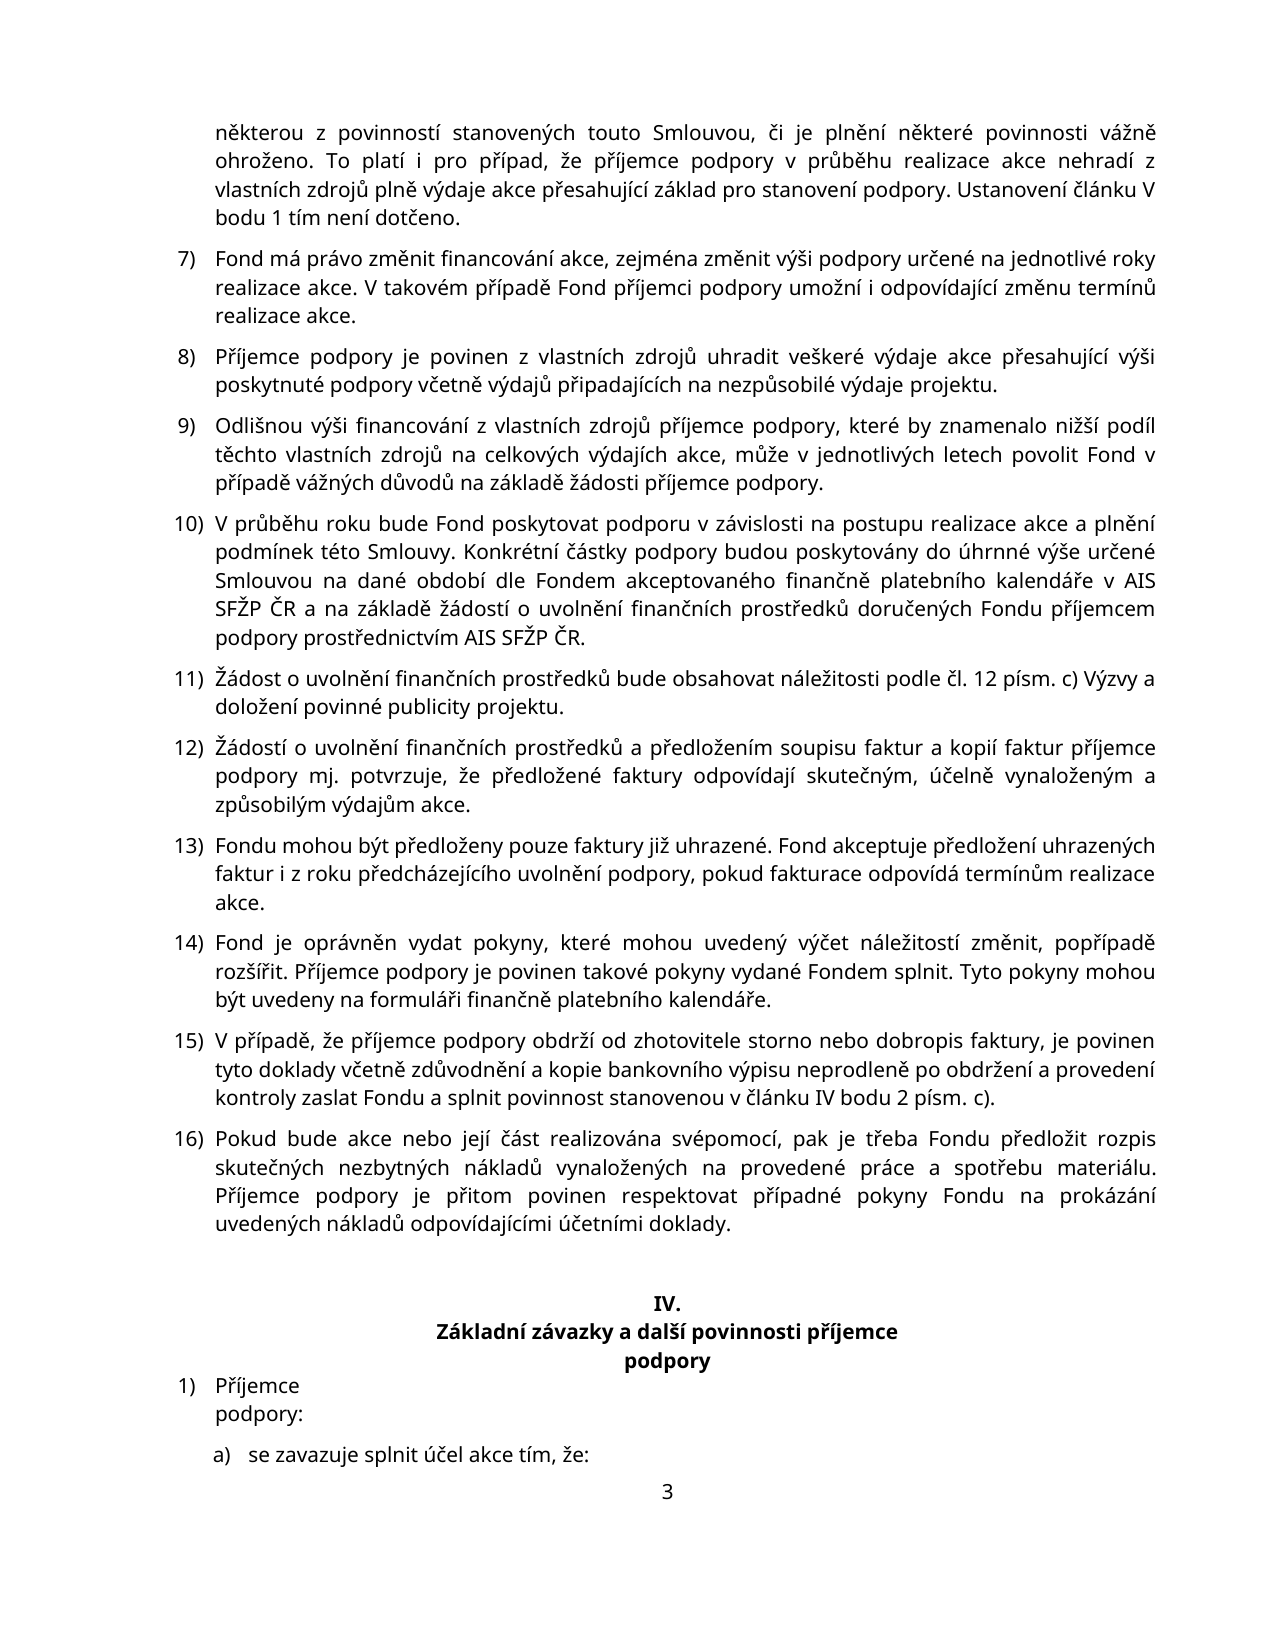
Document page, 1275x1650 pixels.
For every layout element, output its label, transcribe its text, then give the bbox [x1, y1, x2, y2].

list Odlišnou výši financování z vlastních zdrojů příjemce podpory, které by znamenalo nižší podíl těchto vlastních zdrojů na celkových výdajích akce, může v jednotlivých letech povolit Fond v případě vážných důvodů na základě žádosti příjemce podpory. [177, 411, 1157, 497]
list Příjemce podpory je povinen z vlastních zdrojů uhradit veškeré výdaje akce přesahující výši poskytnuté podpory včetně výdajů připadajících na nezpůsobilé výdaje projektu. [177, 342, 1157, 399]
list Pokud bude akce nebo její část realizována svépomocí, pak je třeba Fondu předložit rozpis skutečných nezbytných nákladů vynaložených na provedené práce a spotřebu materiálu. Příjemce podpory je přitom povinen respektovat případné pokyny Fondu na prokázání uvedených nákladů odpovídajícími účetními doklady. [173, 1124, 1157, 1238]
list Fond je oprávněn vydat pokyny, které mohou uvedený výčet náležitostí změnit, popřípadě rozšířit. Příjemce podpory je povinen takové pokyny vydané Fondem splnit. Tyto pokyny mohou být uvedeny na formuláři finančně platebního kalendáře. [173, 928, 1157, 1014]
text IV. [403, 1289, 932, 1317]
text některou z povinností stanovených touto Smlouvou, či je plnění některé povinnosti vážně ohroženo. To platí i pro případ, že příjemce podpory v průběhu realizace akce nehradí z vlastních zdrojů plně výdaje akce přesahující základ pro stanovení podpory. Ustanovení článku V bodu 1 tím není dotčeno. [215, 118, 1157, 232]
list se zavazuje splnit účel akce tím, že: [213, 1440, 1169, 1469]
list Příjemce podpory: [177, 1371, 381, 1428]
list Žádost o uvolnění finančních prostředků bude obsahovat náležitosti podle čl. 12 písm. c) Výzvy a doložení povinné publicity projektu. [173, 664, 1157, 721]
subtitle Základní závazky a další povinnosti příjemce podpory [403, 1317, 931, 1374]
list V případě, že příjemce podpory obdrží od zhotovitele storno nebo dobropis faktury, je povinen tyto doklady včetně zdůvodnění a kopie bankovního výpisu neprodleně po obdržení a provedení kontroly zaslat Fondu a splnit povinnost stanovenou v článku IV bodu 2 písm. c). [173, 1026, 1156, 1112]
list Fond má právo změnit financování akce, zejména změnit výši podpory určené na jednotlivé roky realizace akce. V takovém případě Fond příjemci podpory umožní i odpovídající změnu termínů realizace akce. [177, 244, 1157, 329]
list Fondu mohou být předloženy pouze faktury již uhrazené. Fond akceptuje předložení uhrazených faktur i z roku předcházejícího uvolnění podpory, pokud fakturace odpovídá termínům realizace akce. [173, 831, 1157, 916]
list Žádostí o uvolnění finančních prostředků a předložením soupisu faktur a kopií faktur příjemce podpory mj. potvrzuje, že předložené faktury odpovídají skutečným, účelně vynaloženým a způsobilým výdajům akce. [173, 733, 1157, 818]
list V průběhu roku bude Fond poskytovat podporu v závislosti na postupu realizace akce a plnění podmínek této Smlouvy. Konkrétní částky podpory budou poskytovány do úhrnné výše určené Smlouvou na dané období dle Fondem akceptovaného finančně platebního kalendáře v AIS SFŽP ČR a na základě žádostí o uvolnění finančních prostředků doručených Fondu příjemcem podpory prostřednictvím AIS SFŽP ČR. [173, 509, 1157, 651]
